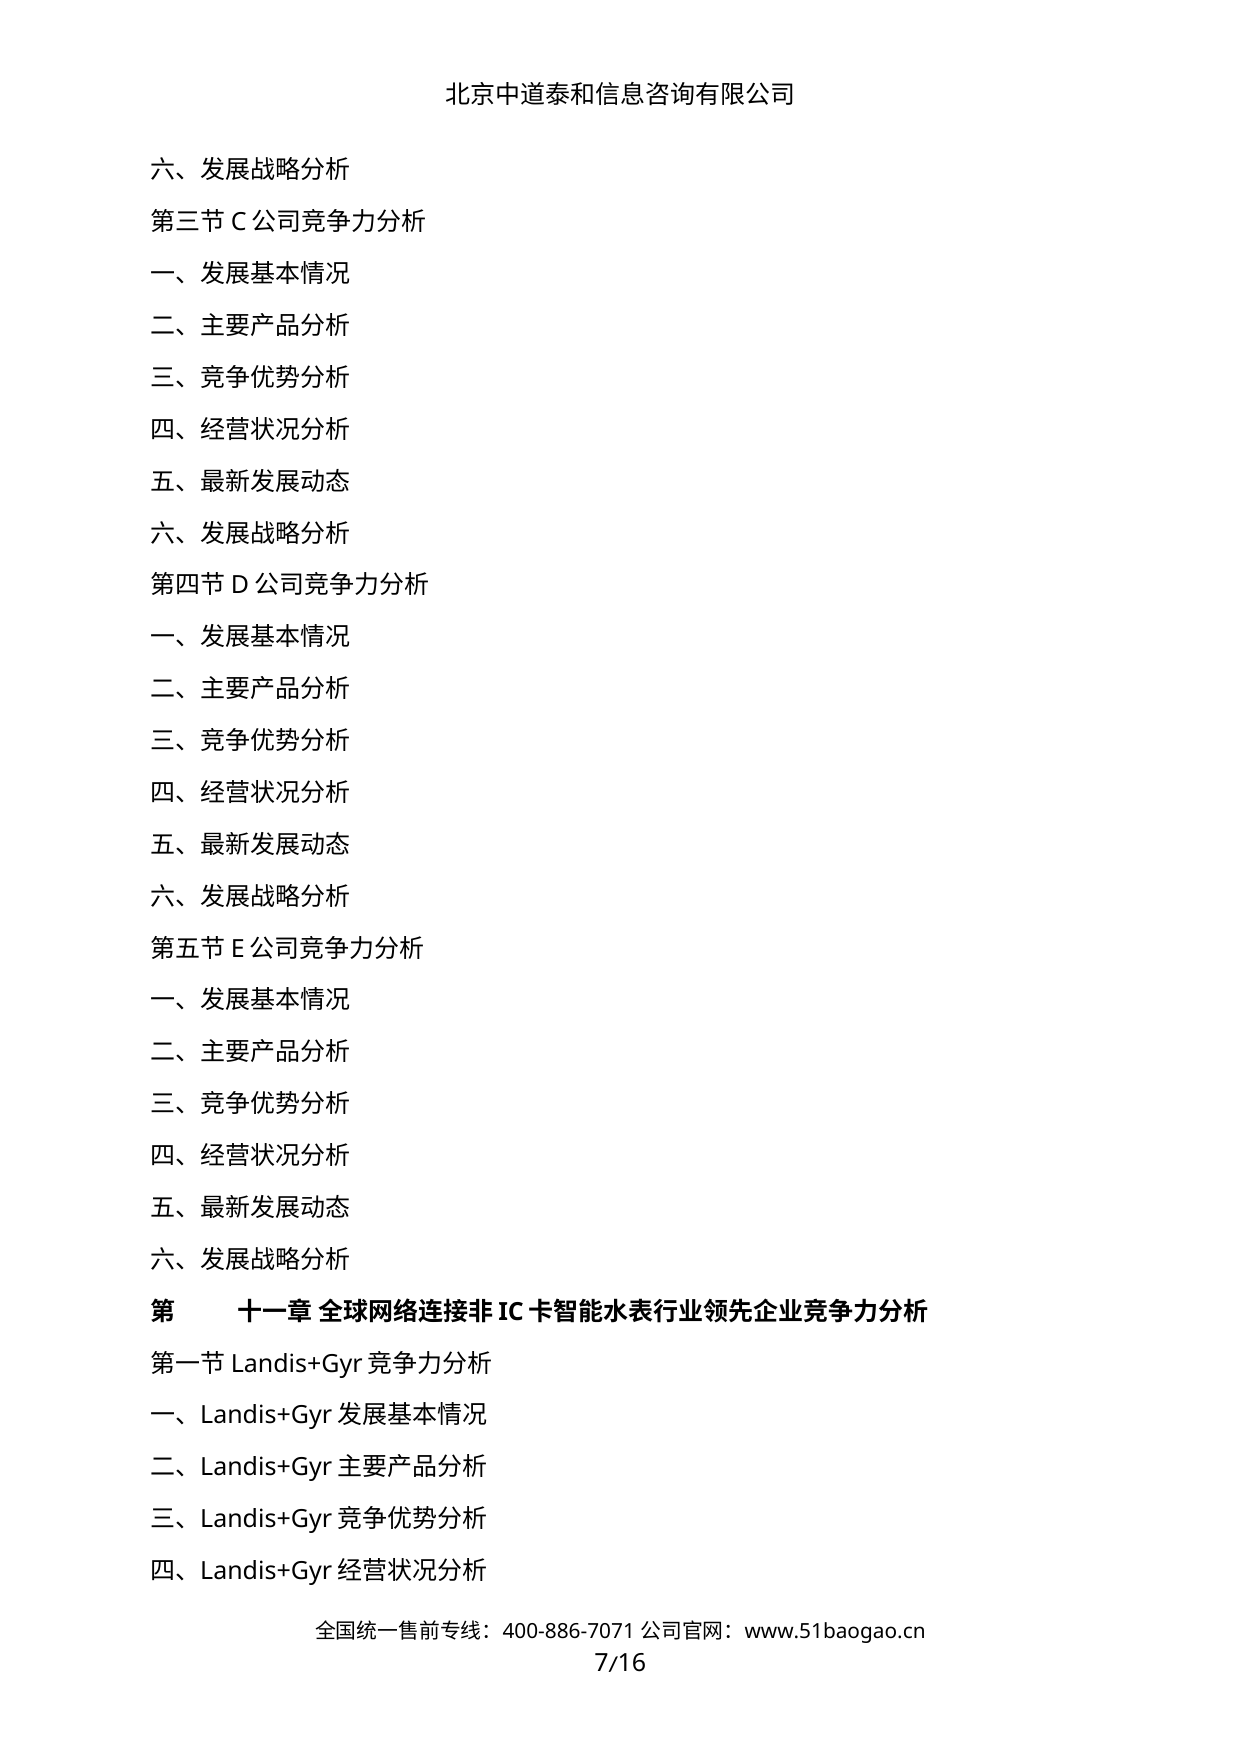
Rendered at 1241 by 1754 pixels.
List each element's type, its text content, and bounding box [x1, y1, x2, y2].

text 第五节 E公司竞争力分析 [150, 928, 1090, 964]
text 第四节 D公司竞争力分析 [150, 565, 1090, 601]
text 三、竞争优势分析 [150, 357, 1090, 394]
text 五、最新发展动态 [150, 1187, 1090, 1224]
text 三、竞争优势分析 [150, 721, 1090, 757]
text 一、发展基本情况 [150, 980, 1090, 1016]
text 四、经营状况分析 [150, 409, 1090, 446]
text 五、最新发展动态 [150, 824, 1090, 861]
text 六、发展战略分析 [150, 876, 1090, 912]
text 一、发展基本情况 [150, 254, 1090, 290]
text 一、发展基本情况 [150, 617, 1090, 653]
text 四、经营状况分析 [150, 772, 1090, 809]
text 第三节 C公司竞争力分析 [150, 202, 1090, 238]
text 四、经营状况分析 [150, 1136, 1090, 1172]
text 二、主要产品分析 [150, 306, 1090, 342]
text 五、最新发展动态 [150, 461, 1090, 497]
text 六、发展战略分析 [150, 150, 1090, 186]
text 第 十一章 全球网络连接非IC卡智能水表行业领先企业竞争力分析 [150, 1291, 1090, 1327]
text 一、Landis+Gyr发展基本情况 [150, 1395, 1090, 1431]
text 三、竞争优势分析 [150, 1084, 1090, 1120]
text 第一节 Landis+Gyr竞争力分析 [150, 1343, 1090, 1379]
text 二、主要产品分析 [150, 1032, 1090, 1068]
text 六、发展战略分析 [150, 1239, 1090, 1276]
text 四、Landis+Gyr经营状况分析 [150, 1551, 1090, 1587]
text 三、Landis+Gyr竞争优势分析 [150, 1499, 1090, 1535]
text 六、发展战略分析 [150, 513, 1090, 549]
text 二、Landis+Gyr主要产品分析 [150, 1447, 1090, 1483]
text 二、主要产品分析 [150, 669, 1090, 705]
